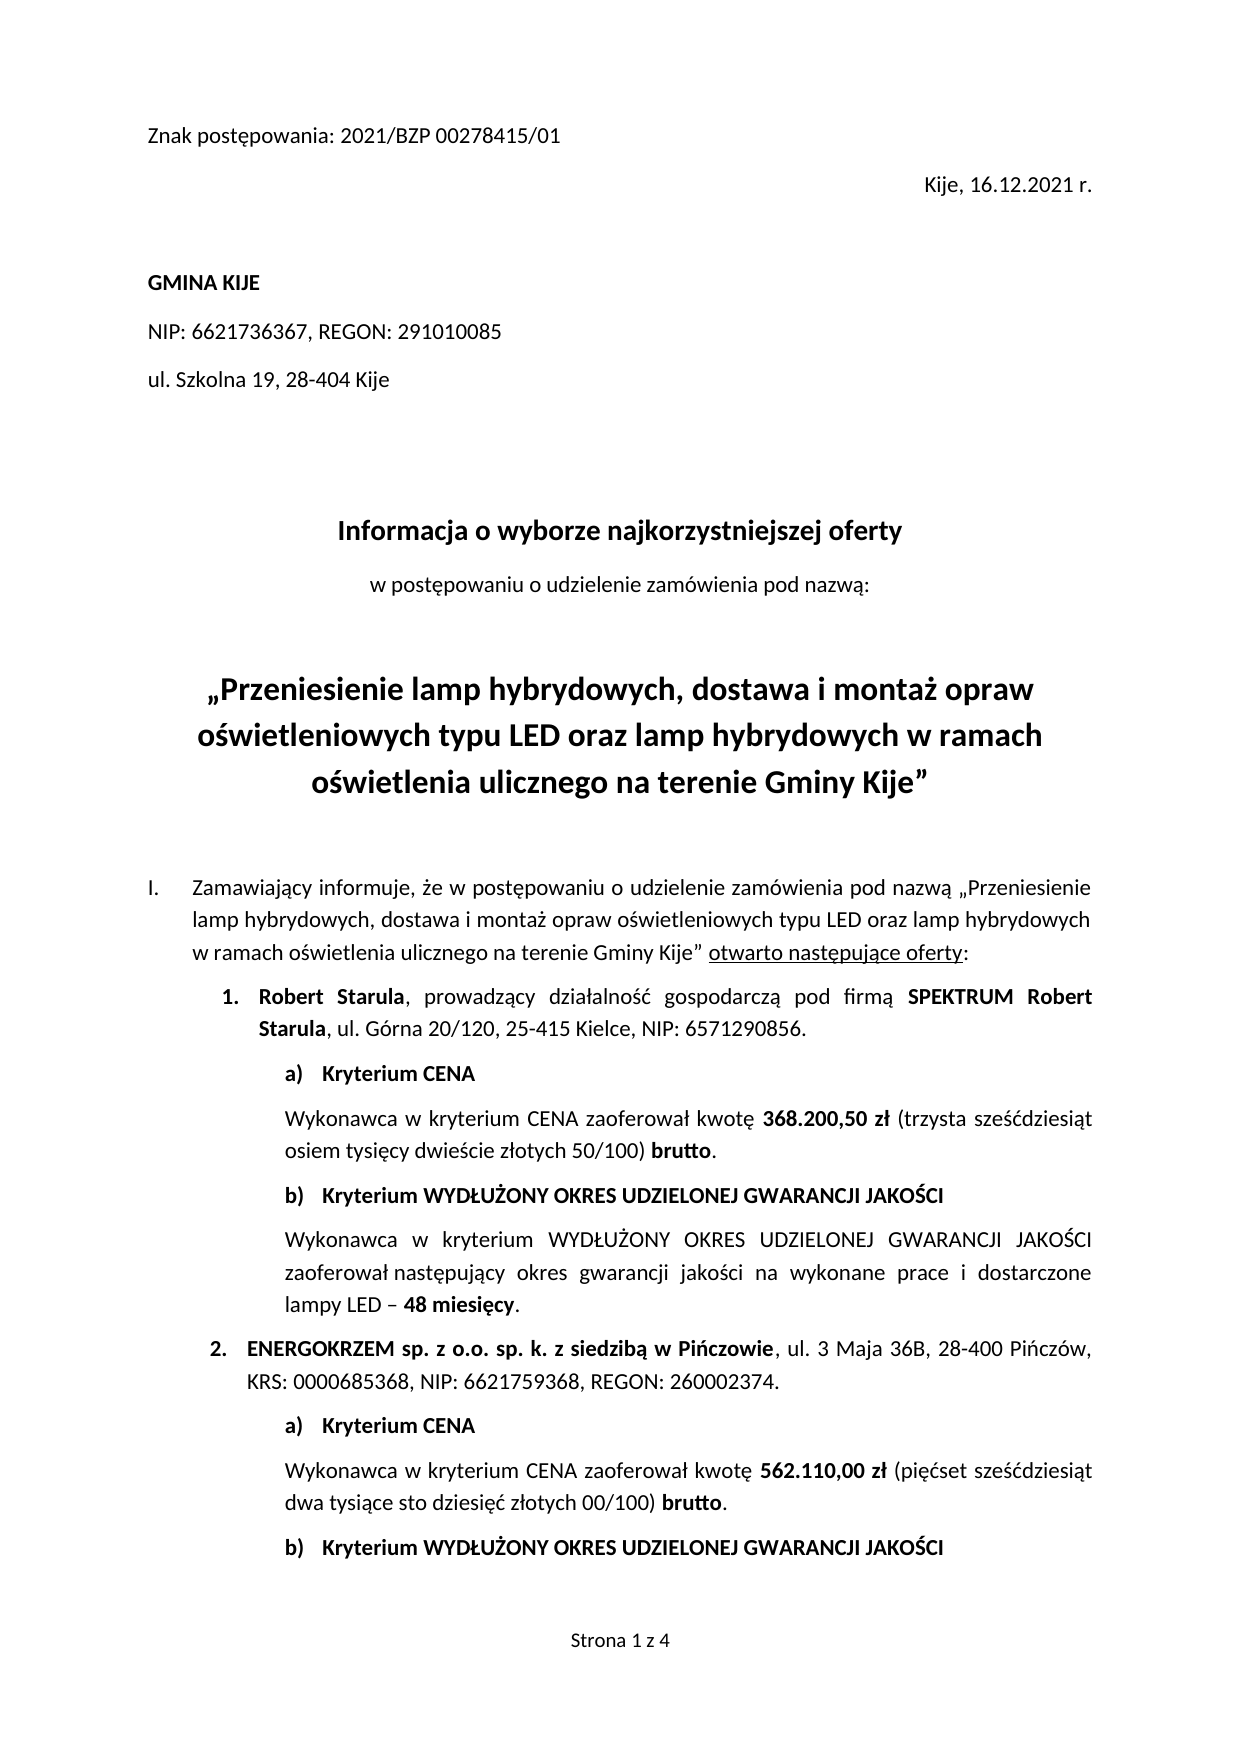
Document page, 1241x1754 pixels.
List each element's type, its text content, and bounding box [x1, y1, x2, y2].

list Wykonawca w kryterium CENA zaoferował kwotę 368.200,50 zł (trzysta sześćdziesiąt osiem tysięcy dwieście złotych 50/100) brutto. [284, 1104, 1093, 1164]
list ENERGOKRZEM sp. z o.o. sp. k. z siedzibą w Pińczowie, ul. 3 Maja 36B, 28-400 Pińczów, KRS: 0000685368, NIP: 6621759368, REGON: 260002374. [209, 1334, 1093, 1395]
list Wykonawca w kryterium WYDŁUŻONY OKRES UDZIELONEJ GWARANCJI JAKOŚCI zaoferował następujący okres gwarancji jakości na wykonane prace i dostarczone lampy LED – 48 miesięcy. [284, 1226, 1093, 1318]
text w postępowaniu o udzielenie zamówienia pod nazwą: [148, 570, 1093, 598]
list Kryterium WYDŁUŻONY OKRES UDZIELONEJ GWARANCJI JAKOŚCI [284, 1181, 1093, 1209]
text ul. Szkolna 19, 28-404 Kije [148, 366, 1093, 394]
list Kryterium CENA [284, 1059, 1093, 1087]
text NIP: 6621736367, REGON: 291010085 [148, 317, 1093, 345]
text Wykonawca w kryterium CENA zaoferował kwotę 562.110,00 zł (pięćset sześćdziesiąt dwa tysiące sto dziesięć złotych 00/100) brutto. [284, 1456, 1093, 1516]
list Kryterium CENA [284, 1411, 1093, 1439]
text Informacja o wyborze najkorzystniejszej oferty [148, 512, 1093, 548]
list Robert Starula, prowadzący działalność gospodarczą pod firmą SPEKTRUM Robert Starula, ul. Górna 20/120, 25-415 Kielce, NIP: 6571290856. [221, 982, 1093, 1043]
text Kije, 16.12.2021 r. [148, 170, 1093, 198]
list Kryterium WYDŁUŻONY OKRES UDZIELONEJ GWARANCJI JAKOŚCI [284, 1533, 1093, 1561]
text „Przeniesienie lamp hybrydowych, dostawa i montaż opraw oświetleniowych typu LED oraz lamp hybrydowych w ramach oświetlenia ulicznego na terenie Gminy Kije” [148, 667, 1093, 802]
text GMINA KIJE [148, 268, 1093, 296]
list Zamawiający informuje, że w postępowaniu o udzielenie zamówienia pod nazwą „Przeniesienie lamp hybrydowych, dostawa i montaż opraw oświetleniowych typu LED oraz lamp hybrydowych w ramach oświetlenia ulicznego na terenie Gminy Kije” otwarto następujące oferty: [148, 873, 1093, 966]
